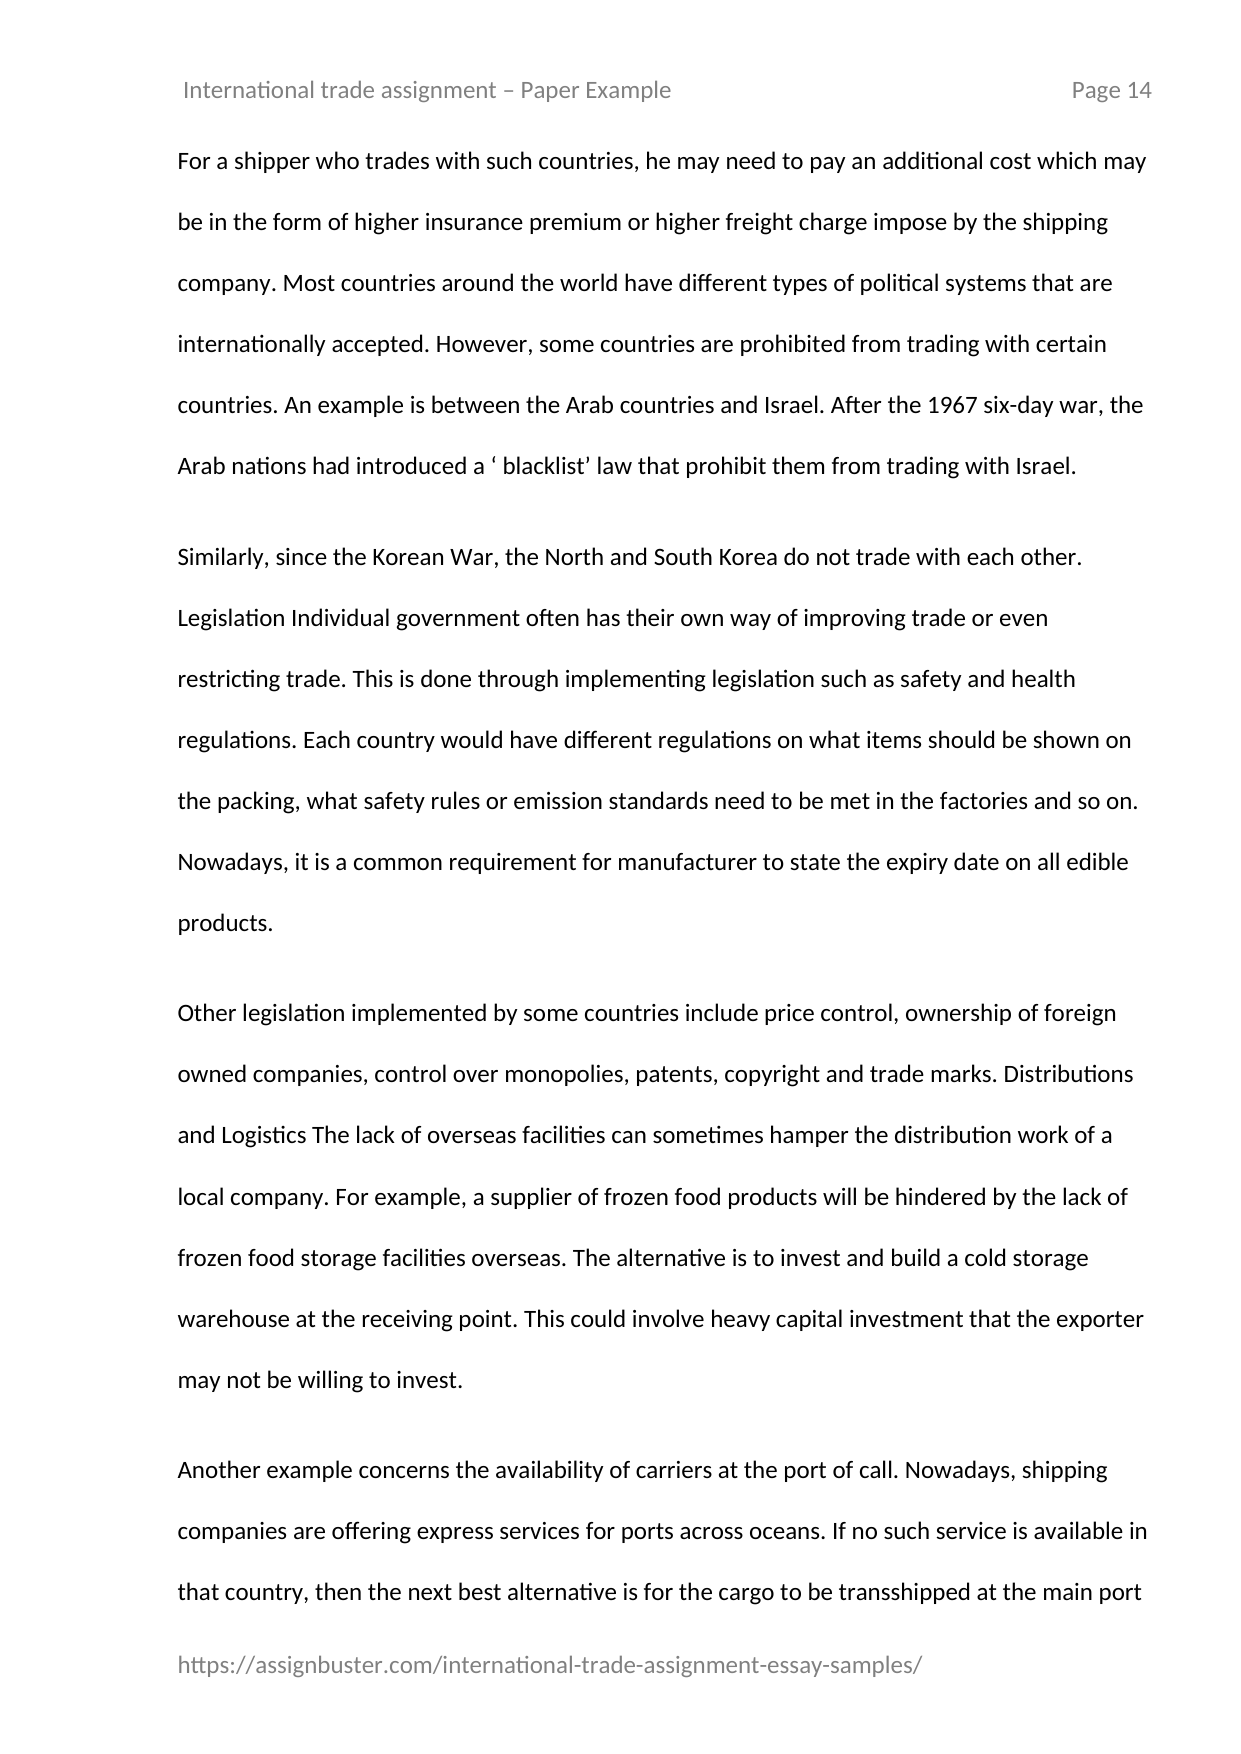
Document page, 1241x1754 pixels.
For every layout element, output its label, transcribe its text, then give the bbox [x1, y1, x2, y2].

text For a shipper who trades with such countries, he may need to pay an additional cost which may be in the form of higher insurance premium or higher freight charge impose by the shipping company. Most countries around the world have different types of political systems that are internationally accepted. However, some countries are prohibited from trading with certain countries. An example is between the Arab countries and Israel. After the 1967 six-day war, the Arab nations had introduced a ‘ blacklist’ law that prohibit them from trading with Israel. [177, 145, 1152, 481]
text Similarly, since the Korean War, the North and South Korea do not trade with each other. Legislation Individual government often has their own way of improving trade or even restricting trade. This is done through implementing legislation such as safety and health regulations. Each country would have different regulations on what items should be shown on the packing, what safety rules or emission standards need to be met in the factories and so on. Nowadays, it is a common requirement for manufacturer to state the expiry date on all edible products. [177, 541, 1152, 937]
text Other legislation implemented by some countries include price control, ownership of foreign owned companies, control over monopolies, patents, copyright and trade marks. Distributions and Logistics The lack of overseas facilities can sometimes hamper the distribution work of a local company. For example, a supplier of frozen food products will be hindered by the lack of frozen food storage facilities overseas. The alternative is to invest and build a cold storage warehouse at the receiving point. This could involve heavy capital investment that the exporter may not be willing to invest. [177, 997, 1152, 1394]
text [177, 1454, 1152, 1607]
